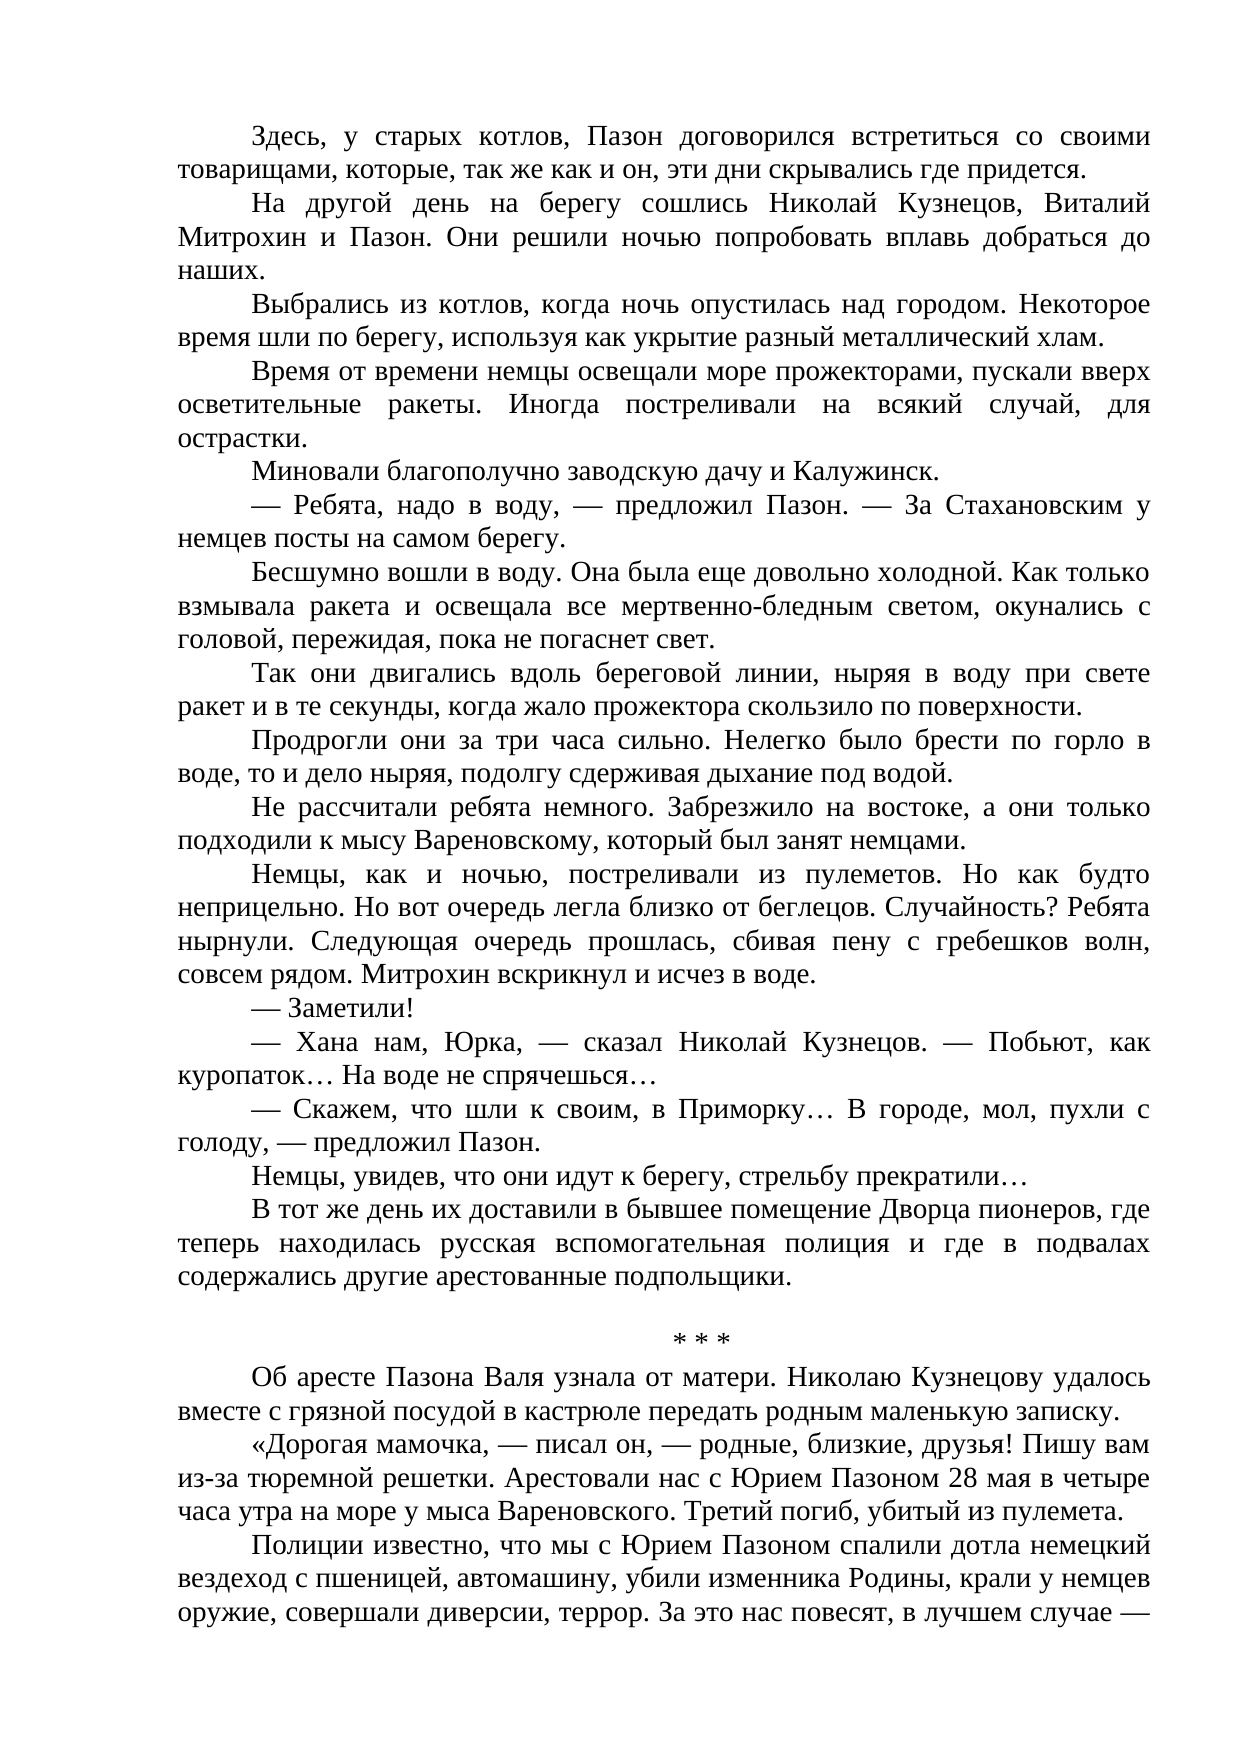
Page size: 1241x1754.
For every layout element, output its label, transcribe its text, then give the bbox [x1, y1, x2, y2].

text — Ребята, надо в воду, — предложил Пазон. — За Стахановским у немцев посты на самом берегу. [177, 487, 1152, 554]
text Здесь, у старых котлов, Пазон договорился встретиться со своими товарищами, которые, так же как и он, эти дни скрывались где придется. [177, 118, 1152, 185]
text В тот же день их доставили в бывшее помещение Дворца пионеров, где теперь находилась русская вспомогательная полиция и где в подвалах содержались другие арестованные подпольщики. [177, 1191, 1152, 1292]
text Немцы, увидев, что они идут к берегу, стрельбу прекратили… [177, 1158, 1152, 1191]
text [177, 1527, 1152, 1627]
text Об аресте Пазона Валя узнала от матери. Николаю Кузнецову удалось вместе с грязной посудой в кастрюле передать родным маленькую записку. [177, 1359, 1152, 1426]
text — Хана нам, Юрка, — сказал Николай Кузнецов. — Побьют, как куропаток… На воде не спрячешься… [177, 1024, 1152, 1091]
text Немцы, как и ночью, постреливали из пулеметов. Но как будто неприцельно. Но вот очередь легла близко от беглецов. Случайность? Ребята нырнули. Следующая очередь прошлась, сбивая пену с гребешков волн, совсем рядом. Митрохин вскрикнул и исчез в воде. [177, 856, 1152, 990]
text Продрогли они за три часа сильно. Нелегко было брести по горло в воде, то и дело ныряя, подолгу сдерживая дыхание под водой. [177, 722, 1152, 789]
text Время от времени немцы освещали море прожекторами, пускали вверх осветительные ракеты. Иногда постреливали на всякий случай, для острастки. [177, 353, 1152, 453]
text Выбрались из котлов, когда ночь опустилась над городом. Некоторое время шли по берегу, используя как укрытие разный металлический хлам. [177, 286, 1152, 353]
text Так они двигались вдоль береговой линии, ныряя в воду при свете ракет и в те секунды, когда жало прожектора скользило по поверхности. [177, 655, 1152, 722]
text Миновали благополучно заводскую дачу и Калужинск. [177, 453, 1152, 487]
text * * * [177, 1326, 1152, 1359]
text Бесшумно вошли в воду. Она была еще довольно холодной. Как только взмывала ракета и освещала все мертвенно-бледным светом, окунались с головой, пережидая, пока не погаснет свет. [177, 554, 1152, 655]
text На другой день на берегу сошлись Николай Кузнецов, Виталий Митрохин и Пазон. Они решили ночью попробовать вплавь добраться до наших. [177, 185, 1152, 286]
text Не рассчитали ребята немного. Забрезжило на востоке, а они только подходили к мысу Вареновскому, который был занят немцами. [177, 789, 1152, 856]
text «Дорогая мамочка, — писал он, — родные, близкие, друзья! Пишу вам из-за тюремной решетки. Арестовали нас с Юрием Пазоном 28 мая в четыре часа утра на море у мыса Вареновского. Третий погиб, убитый из пулемета. [177, 1426, 1152, 1527]
text — Заметили! [177, 990, 1152, 1024]
text — Скажем, что шли к своим, в Приморку… В городе, мол, пухли с голоду, — предложил Пазон. [177, 1091, 1152, 1158]
